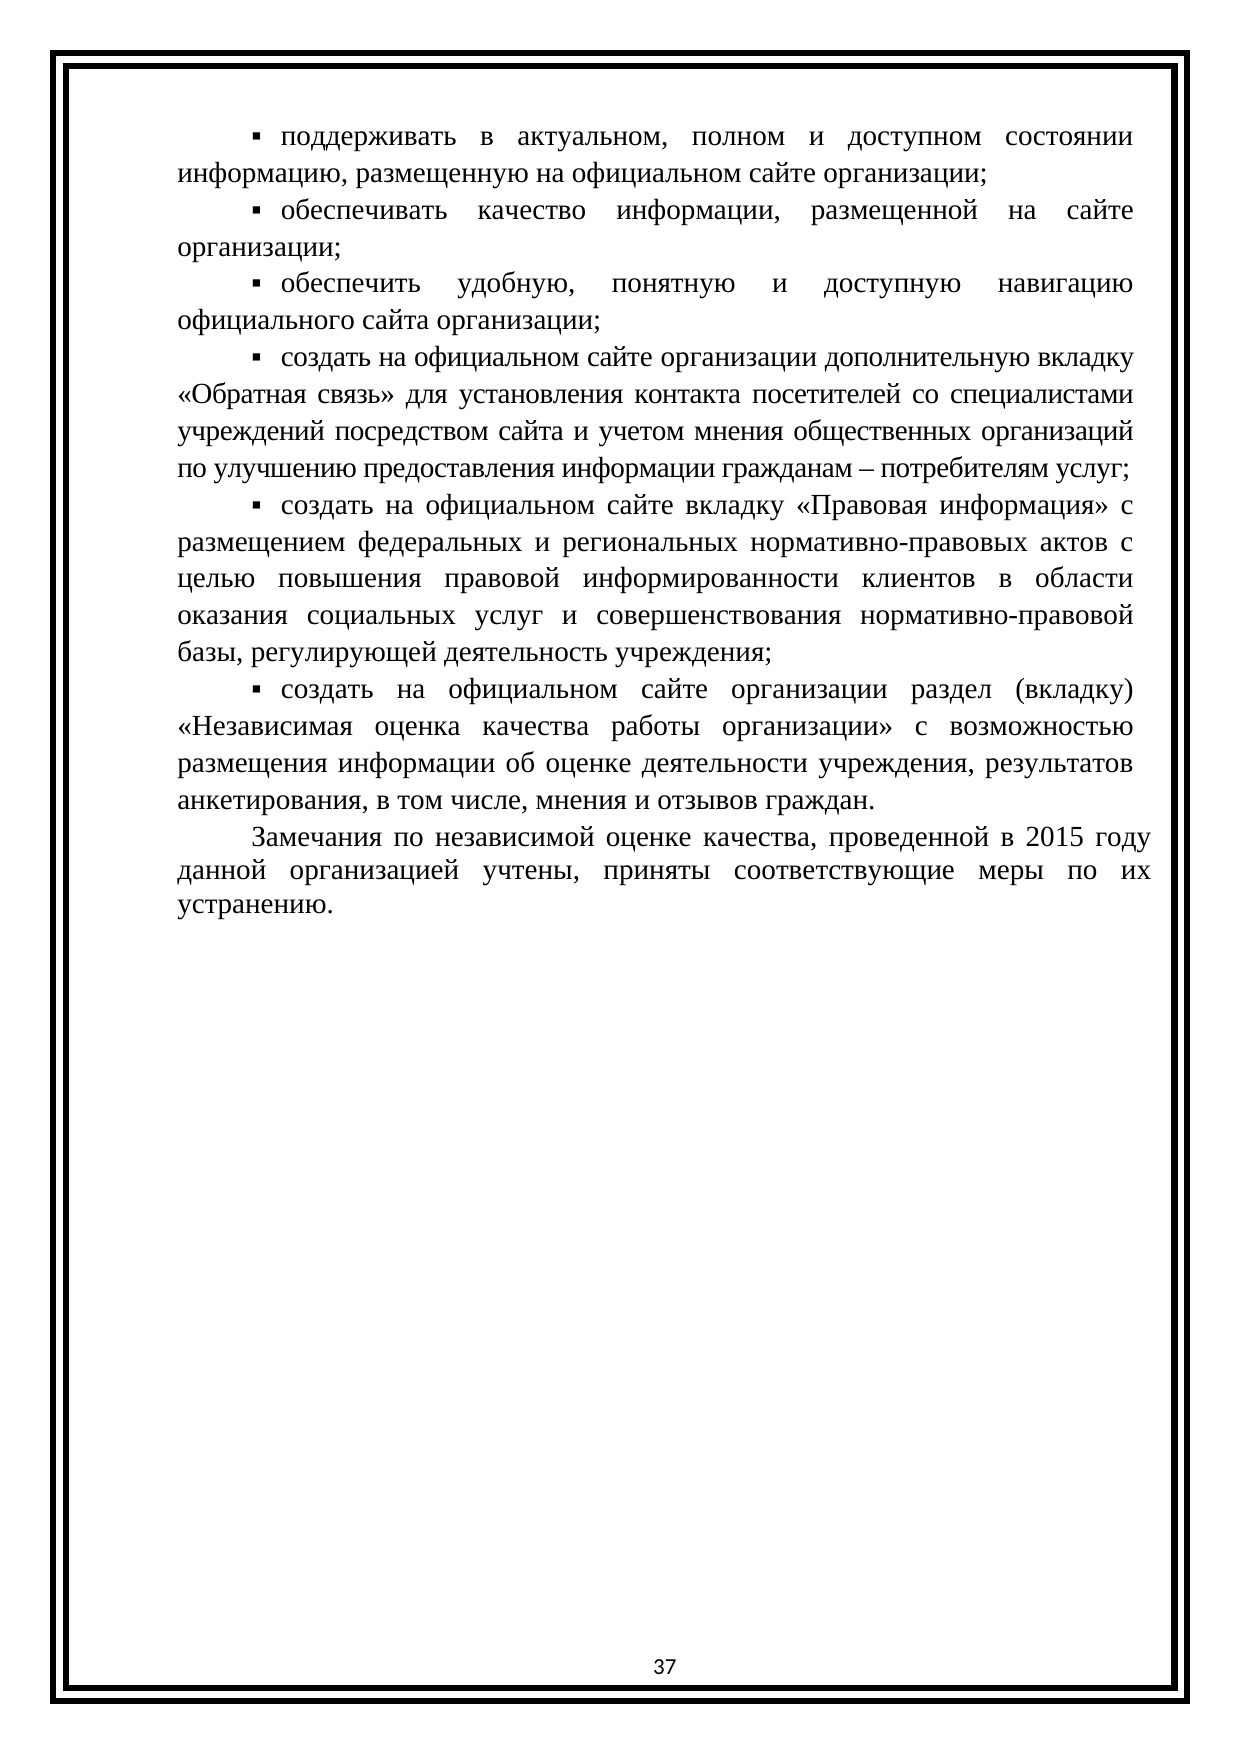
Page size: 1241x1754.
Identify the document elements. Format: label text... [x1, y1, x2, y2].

text поддерживать в актуальном, полном и доступном состоянии информацию, размещенную на официальном сайте организации; [177, 118, 1134, 188]
text обеспечивать качество информации, размещенной на сайте организации; [177, 192, 1134, 262]
text обеспечить удобную, понятную и доступную навигацию официального сайта организации; [177, 266, 1134, 336]
list Замечания по независимой оценке качества, проведенной в 2015 году данной организацией учтены, приняты соответствующие меры по их устранению. [177, 819, 1152, 919]
text создать на официальном сайте вкладку «Правовая информация» с размещением федеральных и региональных нормативно-правовых актов с целью повышения правовой информированности клиентов в области оказания социальных услуг и совершенствования нормативно-правовой базы, регулирующей деятельность учреждения; [177, 487, 1134, 668]
text создать на официальном сайте организации дополнительную вкладку «Обратная связь» для установления контакта посетителей со специалистами учреждений посредством сайта и учетом мнения общественных организаций по улучшению предоставления информации гражданам – потребителям услуг; [177, 339, 1134, 483]
text создать на официальном сайте организации раздел (вкладку) «Независимая оценка качества работы организации» с возможностью размещения информации об оценке деятельности учреждения, результатов анкетирования, в том числе, мнения и отзывов граждан. [177, 671, 1134, 815]
